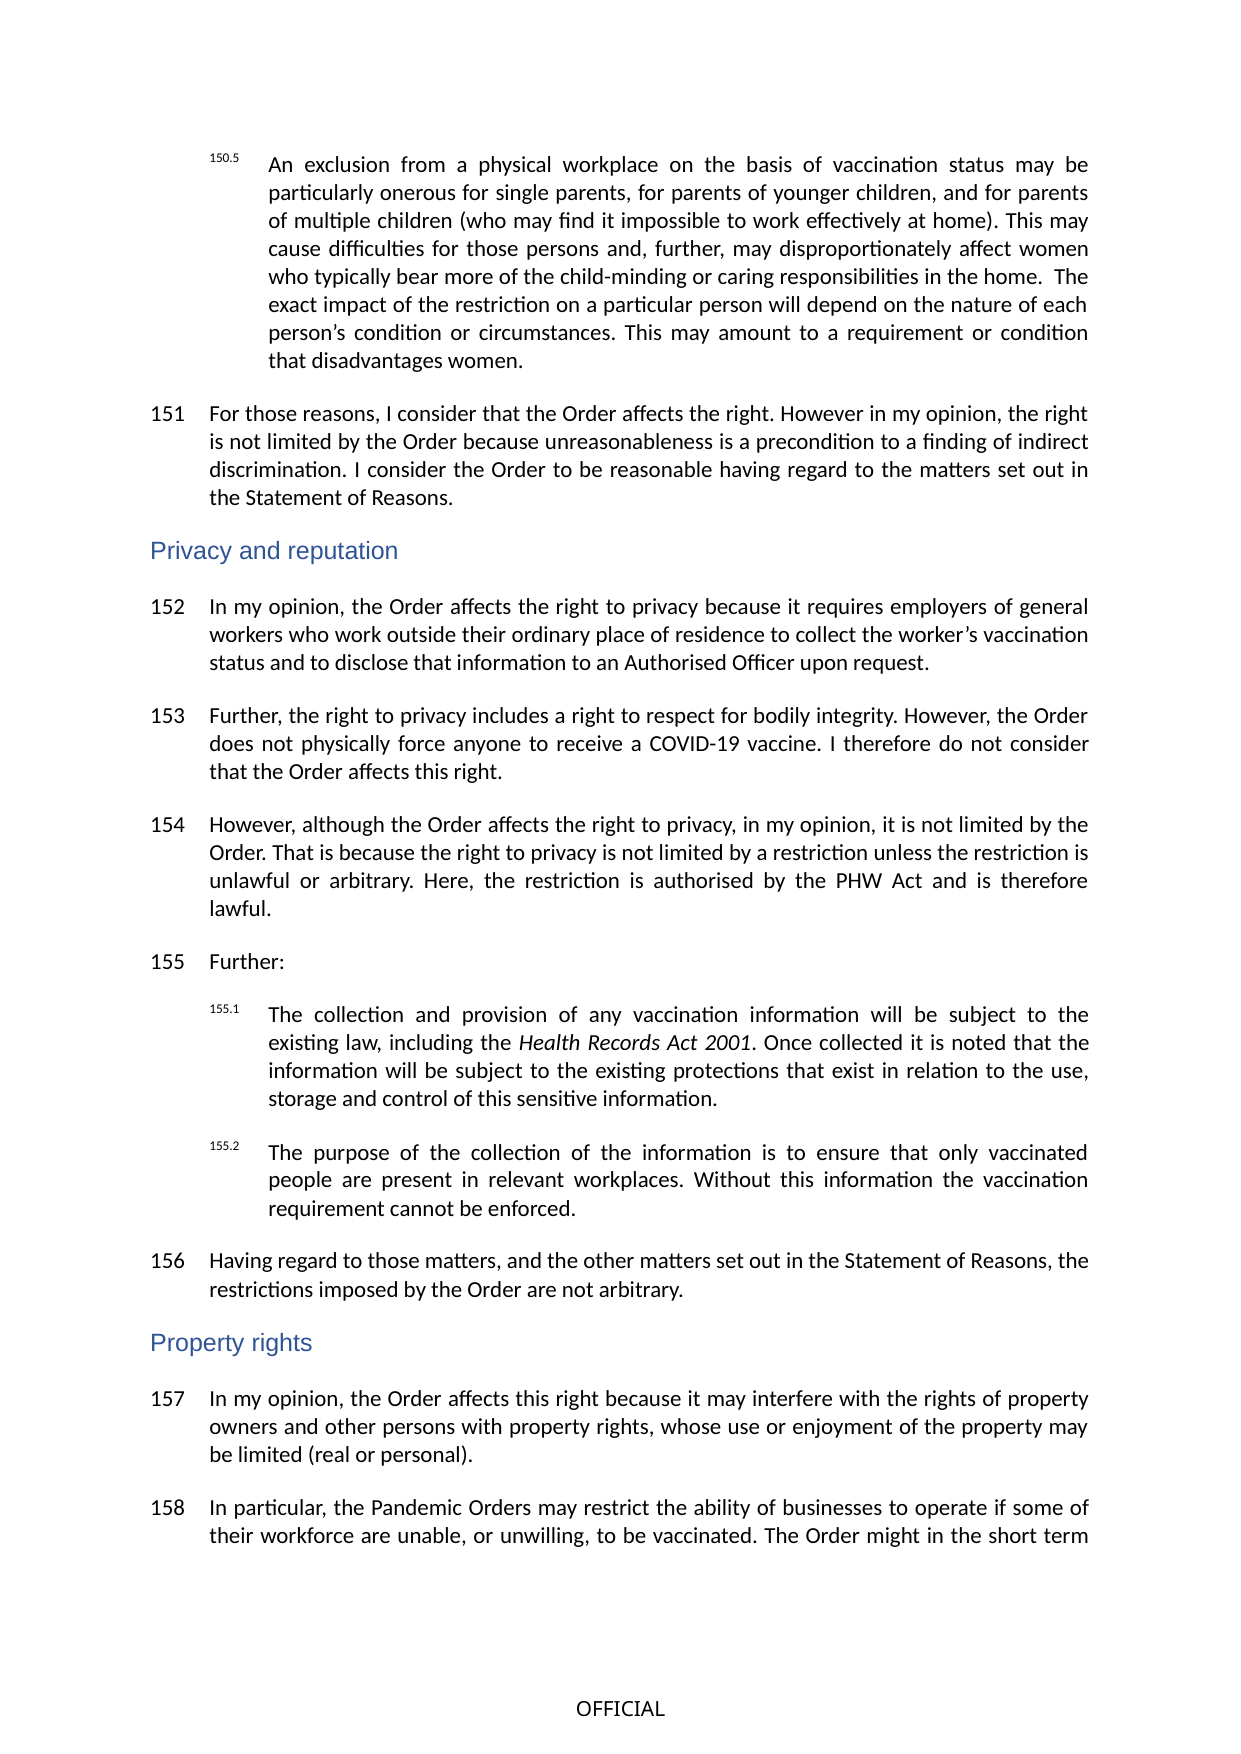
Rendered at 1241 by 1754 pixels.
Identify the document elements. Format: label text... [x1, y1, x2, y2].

list The purpose of the collection of the information is to ensure that only vaccinated people are present in relevant workplaces. Without this information the vaccination requirement cannot be enforced. [209, 1138, 1090, 1222]
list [150, 1493, 1090, 1549]
list An exclusion from a physical workplace on the basis of vaccination status may be particularly onerous for single parents, for parents of younger children, and for parents of multiple children (who may find it impossible to work effectively at home). This may cause difficulties for those persons and, further, may disproportionately affect women who typically bear more of the child-minding or caring responsibilities in the home. The exact impact of the restriction on a particular person will depend on the nature of each person’s condition or circumstances. This may amount to a requirement or condition that disadvantages women. [209, 150, 1090, 374]
list However, although the Order affects the right to privacy, in my opinion, it is not limited by the Order. That is because the right to privacy is not limited by a restriction unless the restriction is unlawful or arbitrary. Here, the restriction is authorised by the PHW Act and is therefore lawful. [150, 810, 1090, 922]
subtitle Property rights [150, 1328, 1090, 1356]
subtitle Privacy and reputation [150, 536, 1090, 565]
list In my opinion, the Order affects the right to privacy because it requires employers of general workers who work outside their ordinary place of residence to collect the worker’s vaccination status and to disclose that information to an Authorised Officer upon request. [150, 592, 1090, 676]
list In my opinion, the Order affects this right because it may interfere with the rights of property owners and other persons with property rights, whose use or enjoyment of the property may be limited (real or personal). [150, 1384, 1090, 1468]
list The collection and provision of any vaccination information will be subject to the existing law, including the Health Records Act 2001. Once collected it is noted that the information will be subject to the existing protections that exist in relation to the use, storage and control of this sensitive information. [209, 1001, 1090, 1113]
list Having regard to those matters, and the other matters set out in the Statement of Reasons, the restrictions imposed by the Order are not arbitrary. [150, 1247, 1090, 1303]
list For those reasons, I consider that the Order affects the right. However in my opinion, the right is not limited by the Order because unreasonableness is a precondition to a finding of indirect discrimination. I consider the Order to be reasonable having regard to the matters set out in the Statement of Reasons. [150, 399, 1090, 511]
list Further, the right to privacy includes a right to respect for bodily integrity. However, the Order does not physically force anyone to receive a COVID-19 vaccine. I therefore do not consider that the Order affects this right. [150, 701, 1090, 785]
list Further: [150, 947, 1090, 976]
